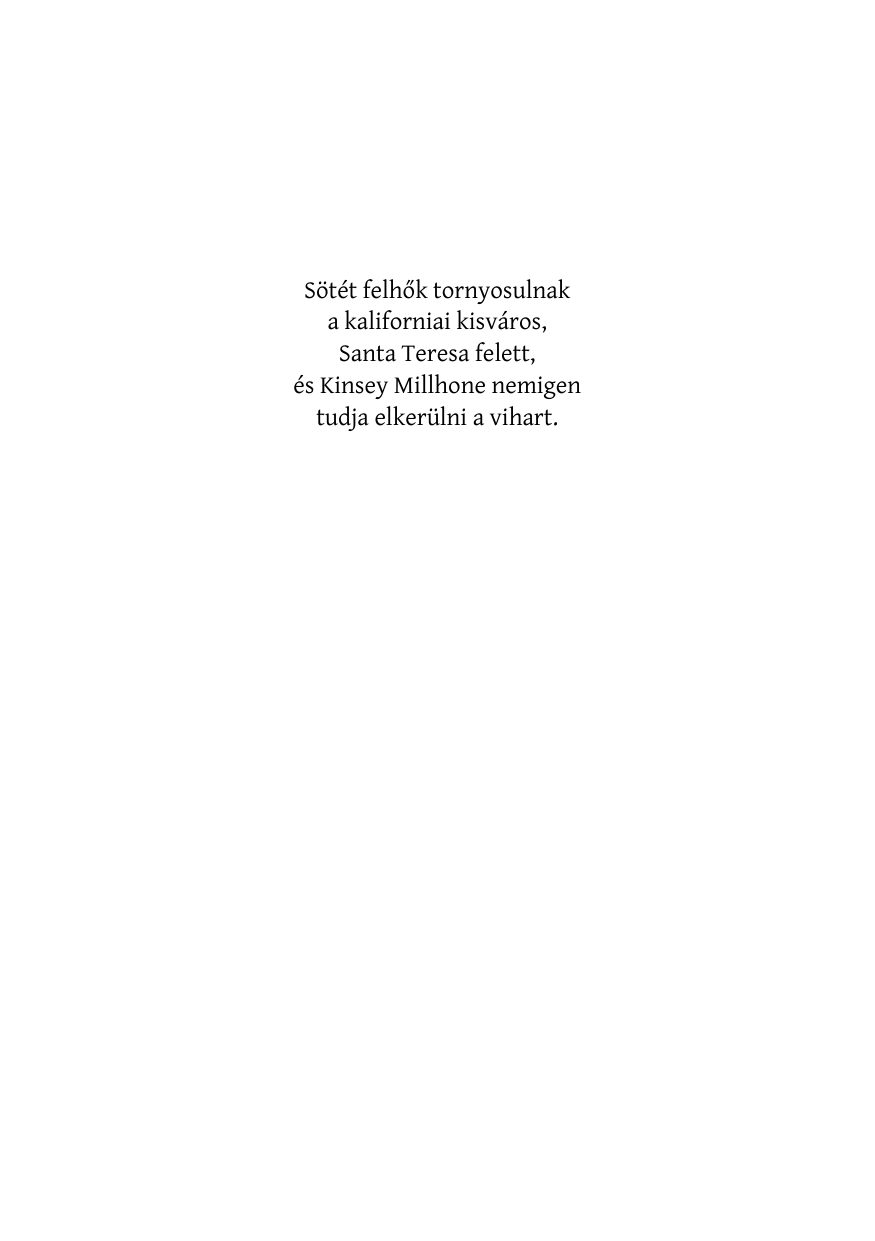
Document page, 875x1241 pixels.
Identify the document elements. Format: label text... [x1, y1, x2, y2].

text Sötét felhők tornyosulnak [89, 276, 785, 305]
text tudja elkerülni a vihart. [89, 403, 785, 432]
text a kaliforniai kisváros, [89, 308, 785, 337]
text és Kinsey Millhone nemigen [89, 371, 785, 400]
text Santa Teresa felett, [89, 340, 785, 369]
